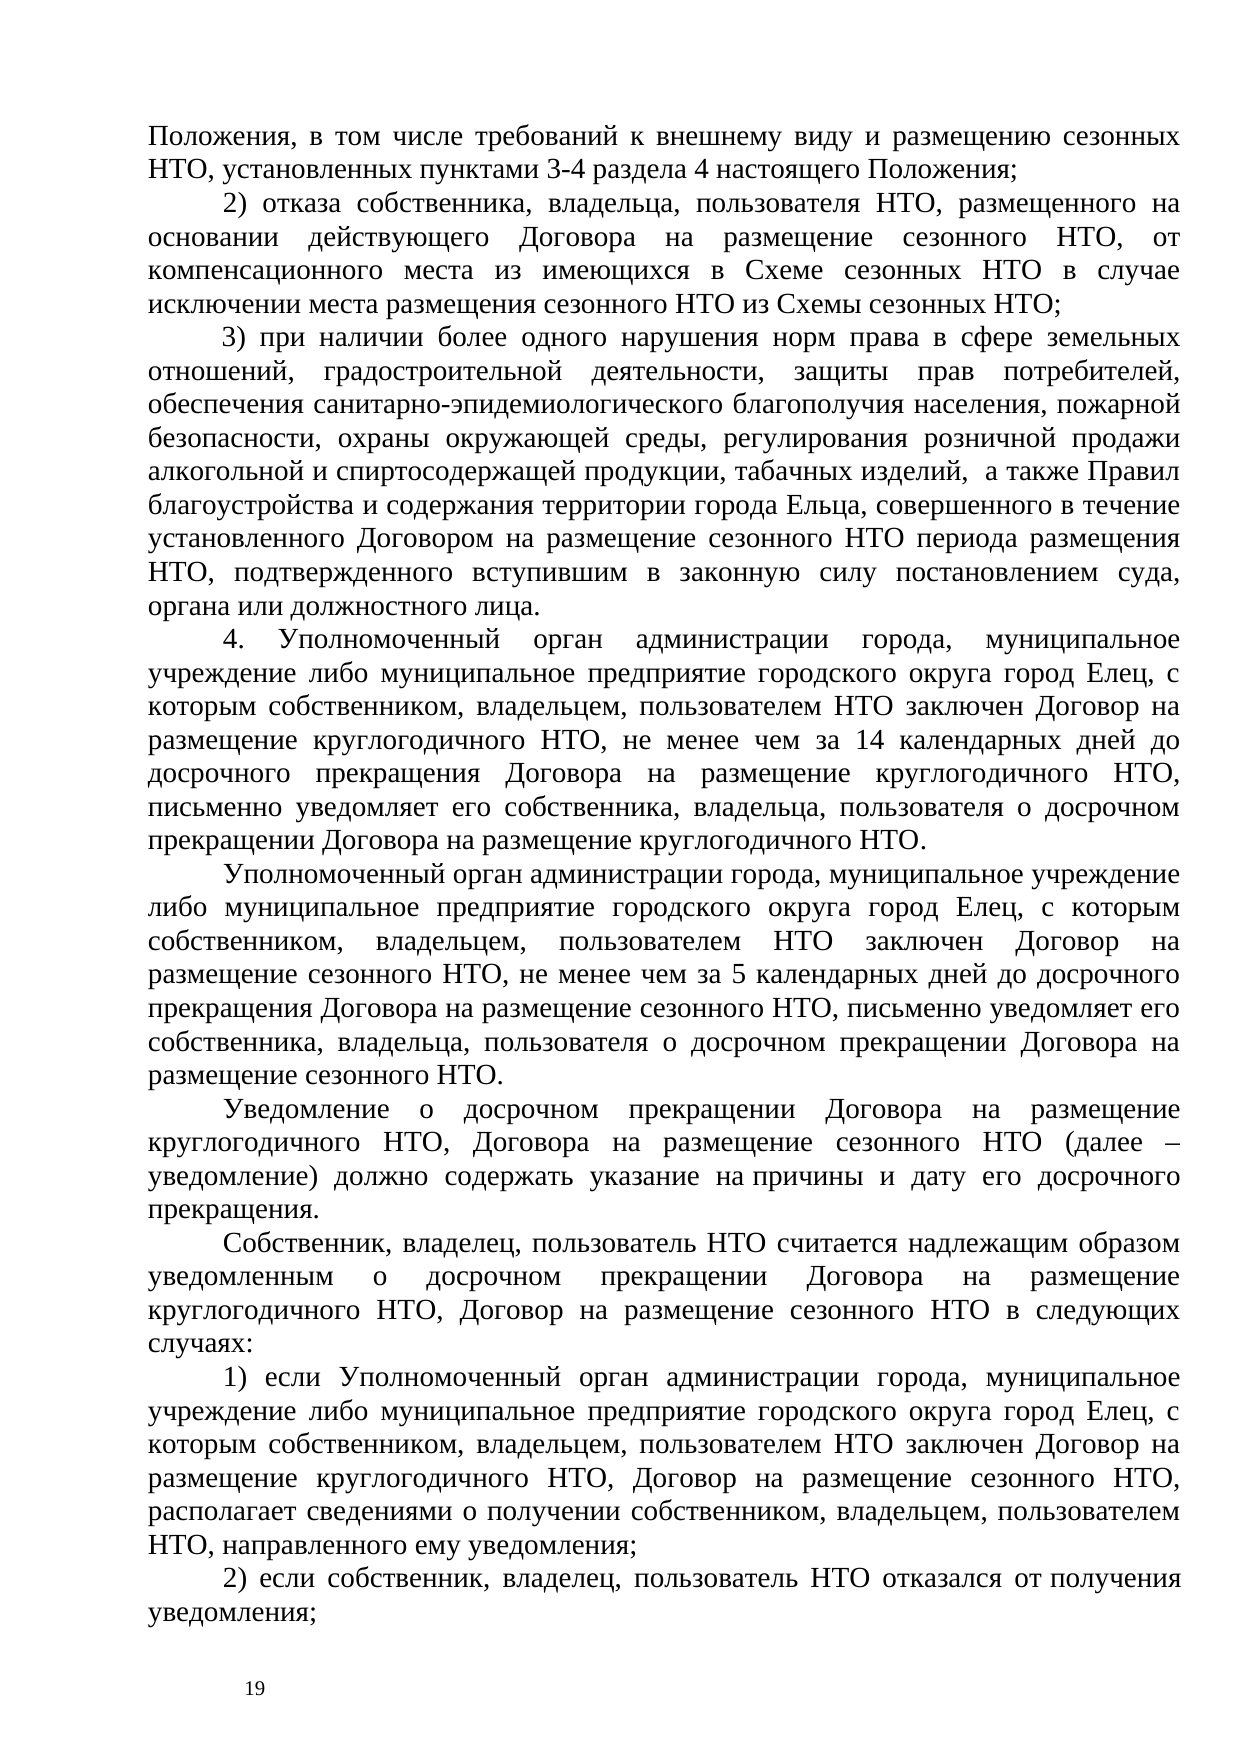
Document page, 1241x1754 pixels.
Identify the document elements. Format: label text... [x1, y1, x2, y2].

text 3) при наличии более одного нарушения норм права в сфере земельных отношений, градостроительной деятельности, защиты прав потребителей, обеспечения санитарно-эпидемиологического благополучия населения, пожарной безопасности, охраны окружающей среды, регулирования розничной продажи алкогольной и спиртосодержащей продукции, табачных изделий, а также Правил благоустройства и содержания территории города Ельца, совершенного в течение установленного Договором на размещение сезонного НТО периода размещения НТО, подтвержденного вступившим в законную силу постановлением суда, органа или должностного лица. [148, 319, 1181, 621]
text 4. Уполномоченный орган администрации города, муниципальное учреждение либо муниципальное предприятие городского округа город Елец, с которым собственником, владельцем, пользователем НТО заключен Договор на размещение круглогодичного НТО, не менее чем за 14 календарных дней до досрочного прекращения Договора на размещение круглогодичного НТО, письменно уведомляет его собственника, владельца, пользователя о досрочном прекращении Договора на размещение круглогодичного НТО. [148, 621, 1181, 856]
text 2) отказа собственника, владельца, пользователя НТО, размещенного на основании действующего Договора на размещение сезонного НТО, от компенсационного места из имеющихся в Схеме сезонных НТО в случае исключении места размещения сезонного НТО из Схемы сезонных НТО; [148, 185, 1181, 319]
text 1) если Уполномоченный орган администрации города, муниципальное учреждение либо муниципальное предприятие городского округа город Елец, с которым собственником, владельцем, пользователем НТО заключен Договор на размещение круглогодичного НТО, Договор на размещение сезонного НТО, располагает сведениями о получении собственником, владельцем, пользователем НТО, направленного ему уведомления; [148, 1359, 1181, 1560]
text Уполномоченный орган администрации города, муниципальное учреждение либо муниципальное предприятие городского округа город Елец, с которым собственником, владельцем, пользователем НТО заключен Договор на размещение сезонного НТО, не менее чем за 5 календарных дней до досрочного прекращения Договора на размещение сезонного НТО, письменно уведомляет его собственника, владельца, пользователя о досрочном прекращении Договора на размещение сезонного НТО. [148, 856, 1181, 1091]
text Уведомление о досрочном прекращении Договора на размещение круглогодичного НТО, Договора на размещение сезонного НТО (далее – уведомление) должно содержать указание на причины и дату его досрочного прекращения. [148, 1091, 1181, 1225]
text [148, 118, 1181, 185]
text 2) если собственник, владелец, пользователь НТО отказался от получения уведомления; [148, 1560, 1181, 1627]
text Собственник, владелец, пользователь НТО считается надлежащим образом уведомленным о досрочном прекращении Договора на размещение круглогодичного НТО, Договор на размещение сезонного НТО в следующих случаях: [148, 1225, 1181, 1359]
